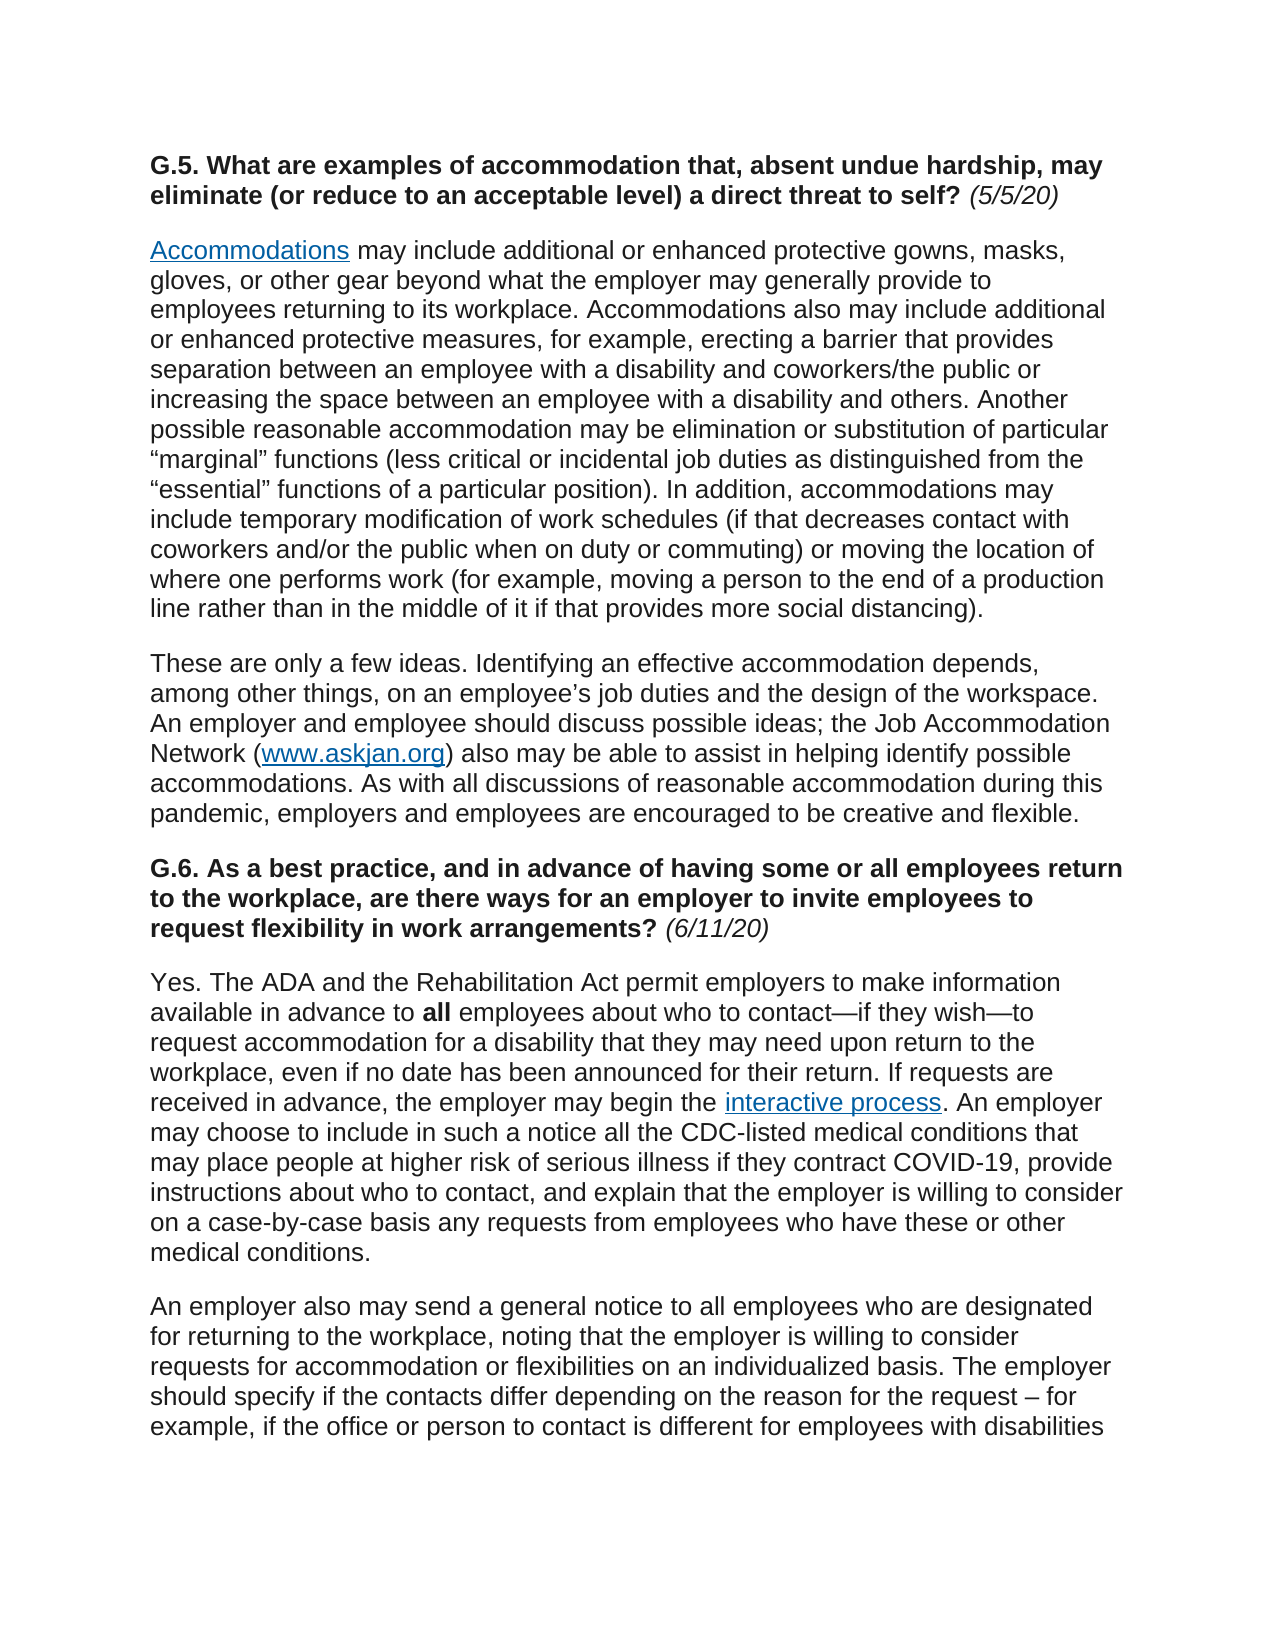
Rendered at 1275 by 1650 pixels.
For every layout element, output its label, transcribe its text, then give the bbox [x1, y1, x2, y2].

text G.6. As a best practice, and in advance of having some or all employees return to the workplace, are there ways for an employer to invite employees to request flexibility in work arrangements? (6/11/20) [150, 853, 1125, 942]
text These are only a few ideas. Identifying an effective accommodation depends, among other things, on an employee’s job duties and the design of the workspace. An employer and employee should discuss possible ideas; the Job Accommodation Network (www.askjan.org) also may be able to assist in helping identify possible accommodations. As with all discussions of reasonable accommodation during this pandemic, employers and employees are encouraged to be creative and flexible. [150, 648, 1125, 828]
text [150, 1291, 1125, 1441]
text G.5. What are examples of accommodation that, absent undue hardship, may eliminate (or reduce to an acceptable level) a direct threat to self? (5/5/20) [150, 150, 1125, 210]
text Yes. The ADA and the Rehabilitation Act permit employers to make information available in advance to all employees about who to contact—if they wish—to request accommodation for a disability that they may need upon return to the workplace, even if no date has been announced for their return. If requests are received in advance, the employer may begin the interactive process. An employer may choose to include in such a notice all the CDC-listed medical conditions that may place people at higher risk of serious illness if they contract COVID-19, provide instructions about who to contact, and explain that the employer is willing to consider on a case-by-case basis any requests from employees who have these or other medical conditions. [150, 967, 1125, 1266]
text Accommodations may include additional or enhanced protective gowns, masks, gloves, or other gear beyond what the employer may generally provide to employees returning to its workplace. Accommodations also may include additional or enhanced protective measures, for example, erecting a barrier that provides separation between an employee with a disability and coworkers/the public or increasing the space between an employee with a disability and others. Another possible reasonable accommodation may be elimination or substitution of particular “marginal” functions (less critical or incidental job duties as distinguished from the “essential” functions of a particular position). In addition, accommodations may include temporary modification of work schedules (if that decreases contact with coworkers and/or the public when on duty or commuting) or moving the location of where one performs work (for example, moving a person to the end of a production line rather than in the middle of it if that provides more social distancing). [150, 235, 1125, 623]
